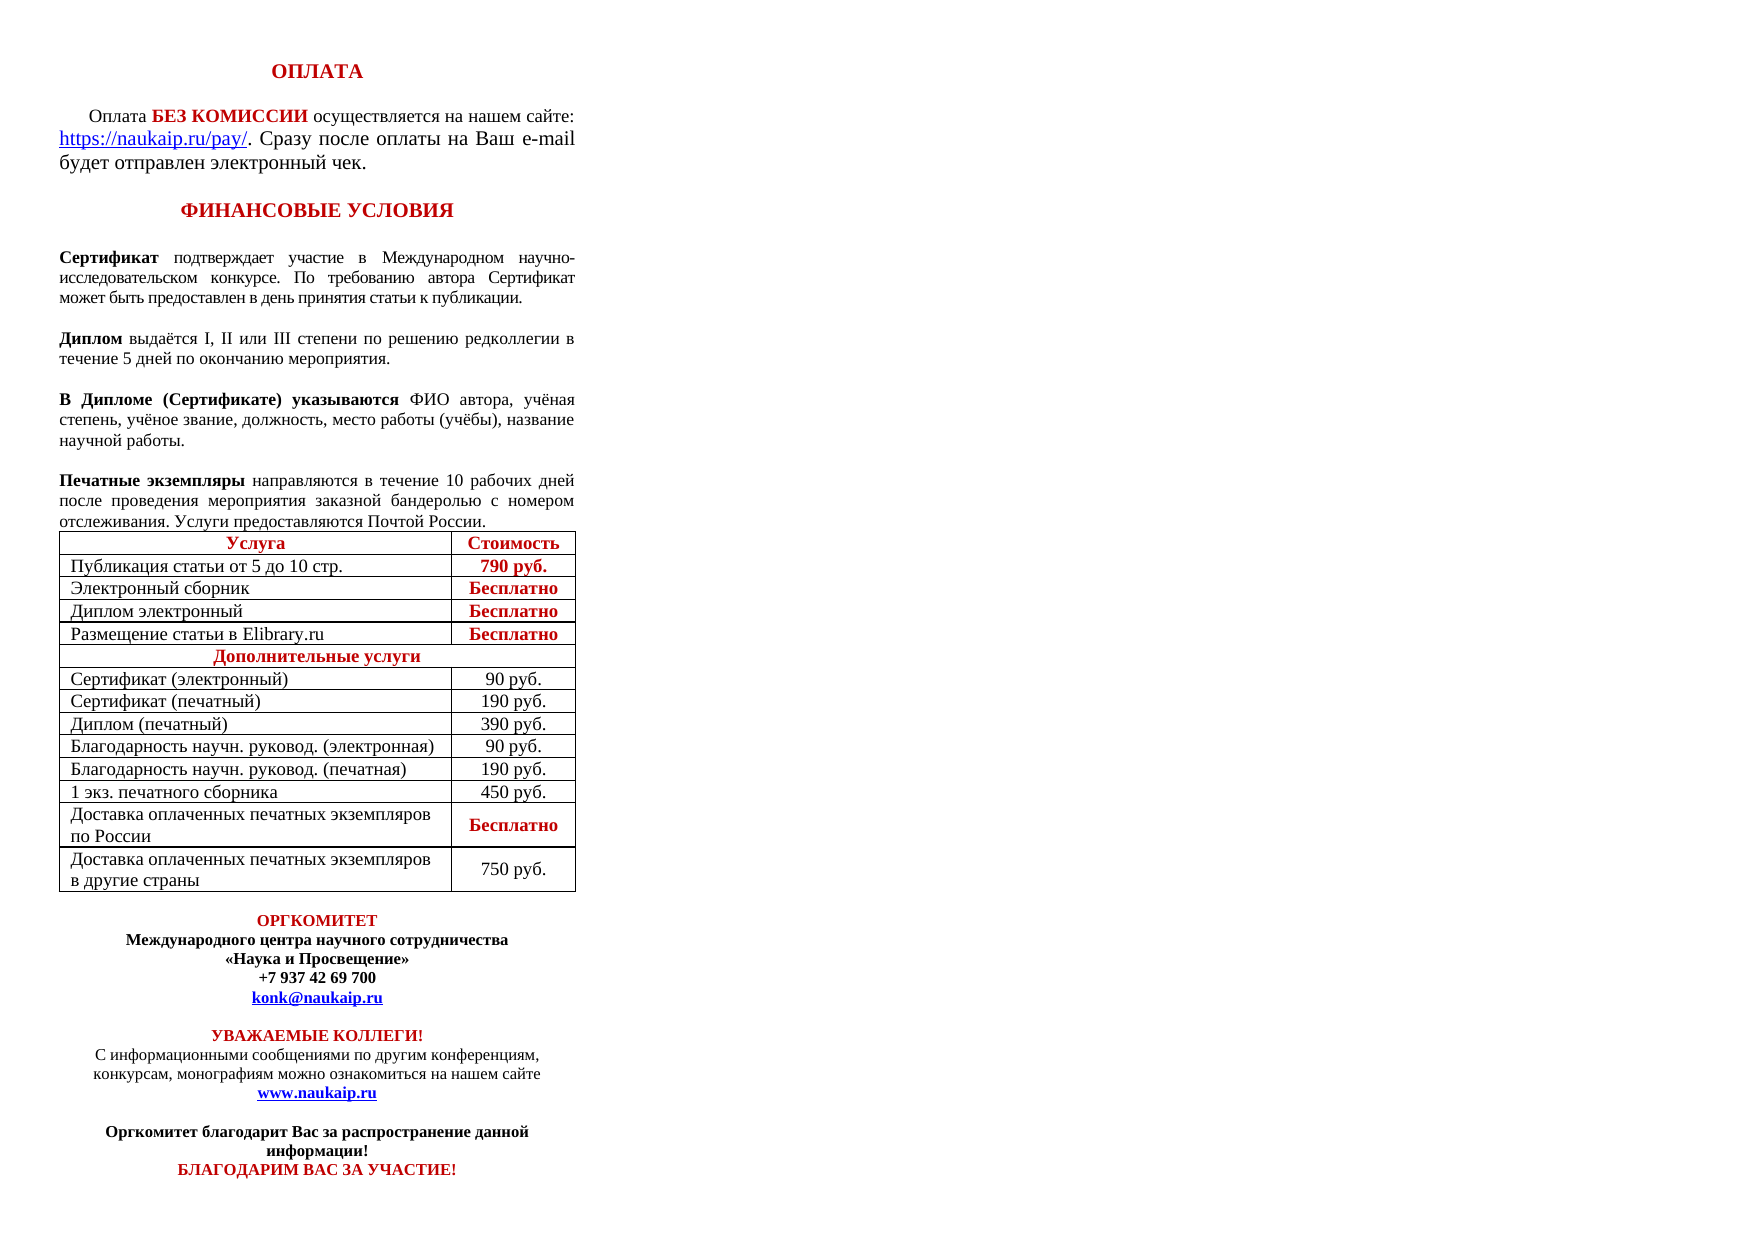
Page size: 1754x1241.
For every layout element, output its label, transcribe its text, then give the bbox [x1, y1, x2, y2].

table_cell 190 руб. [452, 690, 575, 712]
text Оплата БЕЗ КОМИССИИ осуществляется на нашем сайте: https://naukaip.ru/pay/. Сразу после оплаты на Ваш e-mail будет отправлен электронный чек. [59, 105, 575, 174]
table_cell 790 руб. [452, 555, 575, 576]
text Международного центра научного сотрудничества [59, 930, 575, 949]
text Диплом выдаётся I, II или III степени по решению редколлегии в течение 5 дней по окончанию мероприятия. [59, 328, 575, 368]
table_cell Электронный сборник [60, 577, 451, 599]
text Печатные экземпляры направляются в течение 10 рабочих дней после проведения мероприятия заказной бандеролью с номером отслеживания. Услуги предоставляются Почтой России. [59, 470, 575, 531]
text УВАЖАЕМЫЕ КОЛЛЕГИ! [59, 1026, 575, 1045]
table_cell Сертификат (электронный) [60, 668, 451, 689]
table_header Стоимость [452, 532, 575, 553]
table_cell 750 руб. [452, 848, 575, 891]
table_cell 190 руб. [452, 758, 575, 779]
table_cell Дополнительные услуги [60, 645, 575, 667]
text В Дипломе (Сертификате) указываются ФИО автора, учёная степень, учёное звание, должность, место работы (учёбы), название научной работы. [59, 389, 575, 450]
table_cell Диплом (печатный) [60, 713, 451, 734]
table_cell Бесплатно [452, 600, 575, 621]
table_cell Благодарность научн. руковод. (электронная) [60, 735, 451, 757]
text С информационными сообщениями по другим конференциям, конкурсам, монографиям можно ознакомиться на нашем сайте [59, 1045, 575, 1083]
text «Наука и Просвещение» [59, 949, 575, 968]
table_cell 1 экз. печатного сборника [60, 781, 451, 802]
table_cell 90 руб. [452, 668, 575, 689]
table_header Услуга [60, 532, 451, 553]
table_cell Публикация статьи от 5 до 10 стр. [60, 555, 451, 576]
text konk@naukaip.ru [59, 987, 575, 1007]
text Оргкомитет благодарит Вас за распространение данной информации! [59, 1122, 575, 1160]
table_cell Сертификат (печатный) [60, 690, 451, 712]
table_cell Благодарность научн. руковод. (печатная) [60, 758, 451, 779]
table_cell 450 руб. [452, 781, 575, 802]
text ОРГКОМИТЕТ [59, 911, 575, 930]
table_cell 90 руб. [452, 735, 575, 757]
text +7 937 42 69 700 [59, 968, 575, 987]
table_cell Бесплатно [452, 623, 575, 644]
text ОПЛАТА [59, 59, 575, 83]
text Сертификат подтверждает участие в Международном научно-исследовательском конкурсе. По требованию автора Сертификат может быть предоставлен в день принятия статьи к публикации. [59, 247, 575, 307]
text ФИНАНСОВЫЕ УСЛОВИЯ [59, 198, 575, 222]
table_cell Диплом электронный [60, 600, 451, 621]
table_cell Бесплатно [452, 577, 575, 599]
table_cell Размещение статьи в Elibrary.ru [60, 623, 451, 644]
table_cell Бесплатно [452, 803, 575, 846]
table_cell 390 руб. [452, 713, 575, 734]
text БЛАГОДАРИМ ВАС ЗА УЧАСТИЕ! [59, 1160, 575, 1179]
text www.naukaip.ru [59, 1083, 575, 1102]
table_cell Доставка оплаченных печатных экземпляров по России [60, 803, 451, 846]
table_cell Доставка оплаченных печатных экземпляров в другие страны [60, 848, 451, 891]
